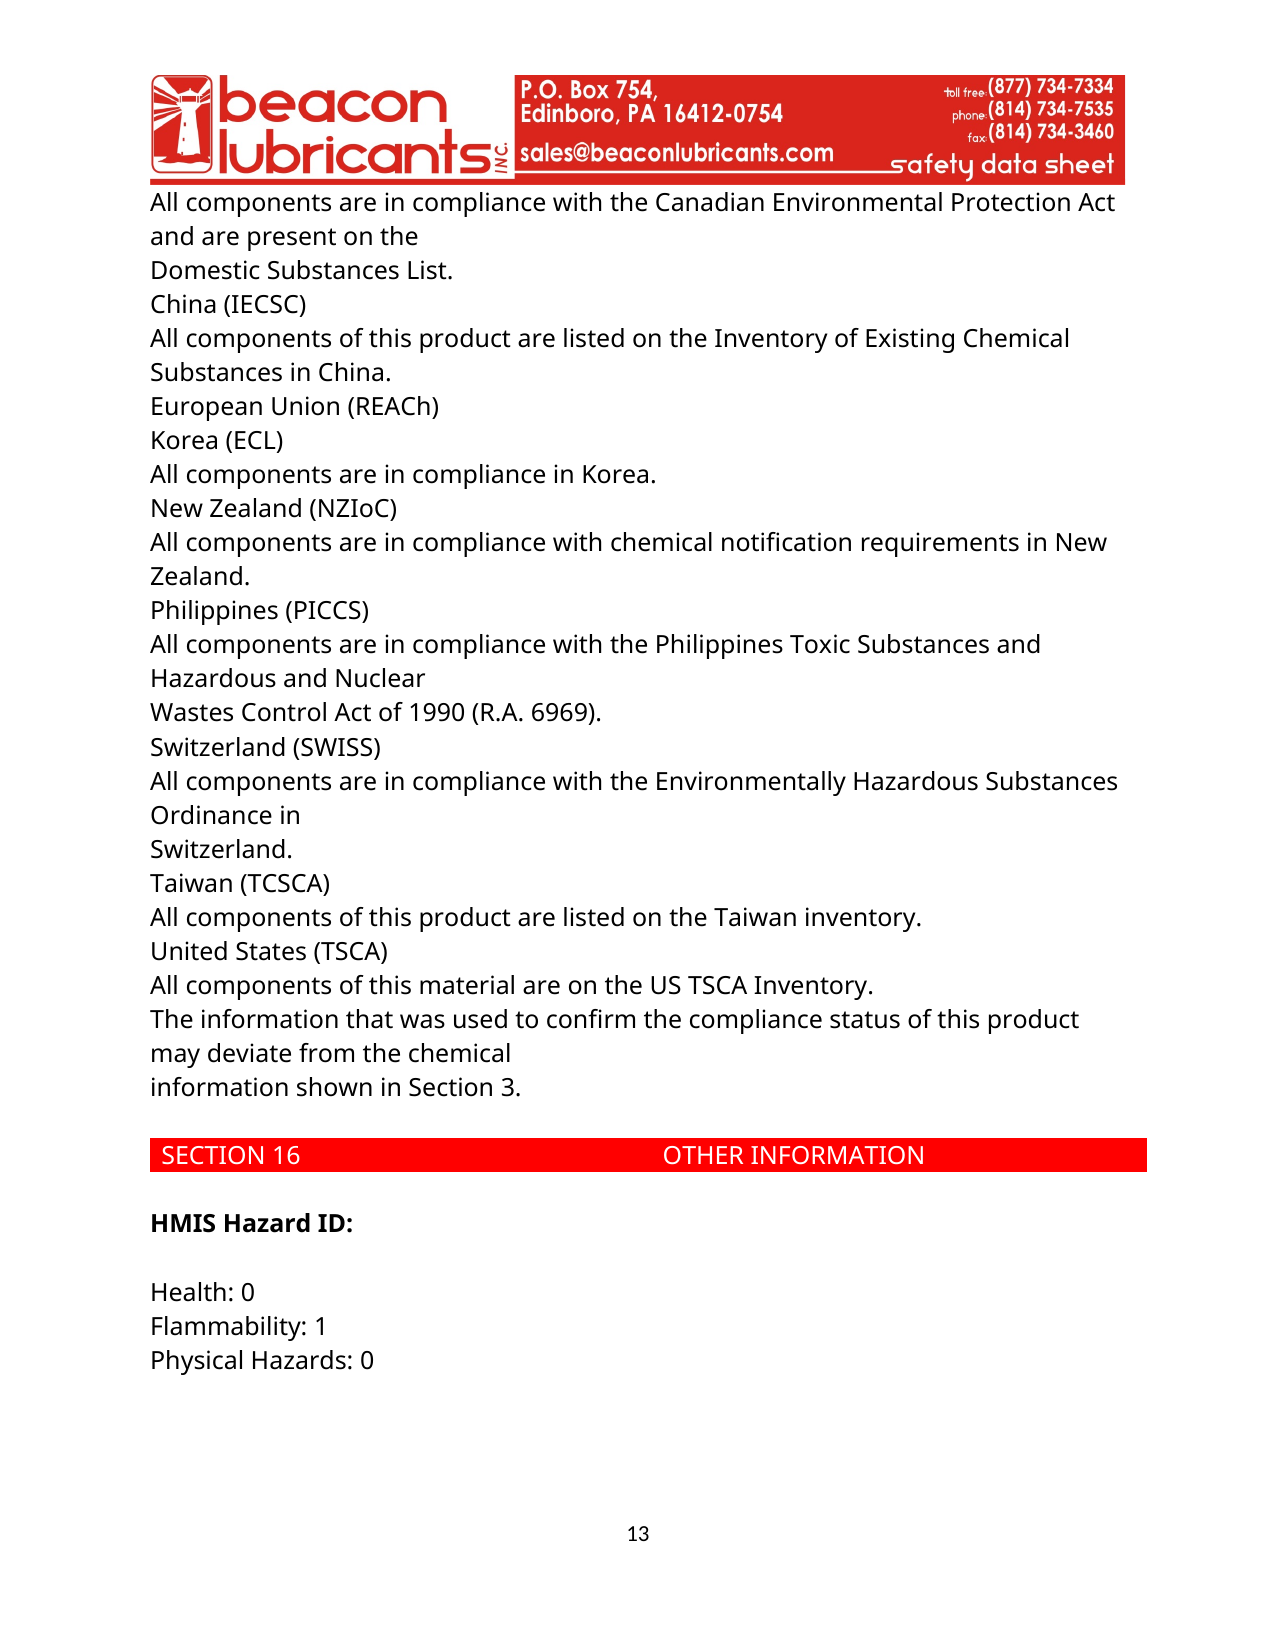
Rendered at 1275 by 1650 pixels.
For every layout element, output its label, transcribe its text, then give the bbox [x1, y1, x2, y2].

text Switzerland. [150, 831, 1125, 865]
text Domestic Substances List. [150, 252, 1125, 286]
text All components are in compliance with chemical notification requirements in New Zealand. [150, 525, 1125, 593]
text All components are in compliance with the Philippines Toxic Substances and Hazardous and Nuclear [150, 627, 1125, 695]
text European Union (REACh) [150, 388, 1125, 423]
text All components of this material are on the US TSCA Inventory. [150, 968, 1125, 1002]
text Korea (ECL) [150, 423, 1125, 457]
text All components of this product are listed on the Inventory of Existing Chemical Substances in China. [150, 320, 1125, 388]
text All components are in compliance with the Canadian Environmental Protection Act and are present on the [150, 185, 1125, 252]
text Health: 0 Flammability: 1 [150, 1274, 1125, 1342]
table_header SECTION 16 OTHER INFORMATION [150, 1138, 1147, 1172]
text Physical Hazards: 0 [150, 1342, 1125, 1376]
text All components are in compliance with the Environmentally Hazardous Substances Ordinance in [150, 763, 1125, 831]
picture [150, 75, 1125, 185]
text All components of this product are listed on the Taiwan inventory. [150, 899, 1125, 933]
text The information that was used to confirm the compliance status of this product may deviate from the chemical [150, 1002, 1125, 1070]
text information shown in Section 3. [150, 1070, 1125, 1104]
text New Zealand (NZIoC) [150, 491, 1125, 525]
text HMIS Hazard ID: [150, 1172, 1125, 1240]
text Wastes Control Act of 1990 (R.A. 6969). [150, 695, 1125, 729]
text All components are in compliance in Korea. [150, 457, 1125, 491]
text China (IECSC) [150, 286, 1125, 320]
text United States (TSCA) [150, 933, 1125, 968]
text Taiwan (TCSCA) [150, 865, 1125, 899]
text Philippines (PICCS) [150, 593, 1125, 627]
text Switzerland (SWISS) [150, 729, 1125, 763]
